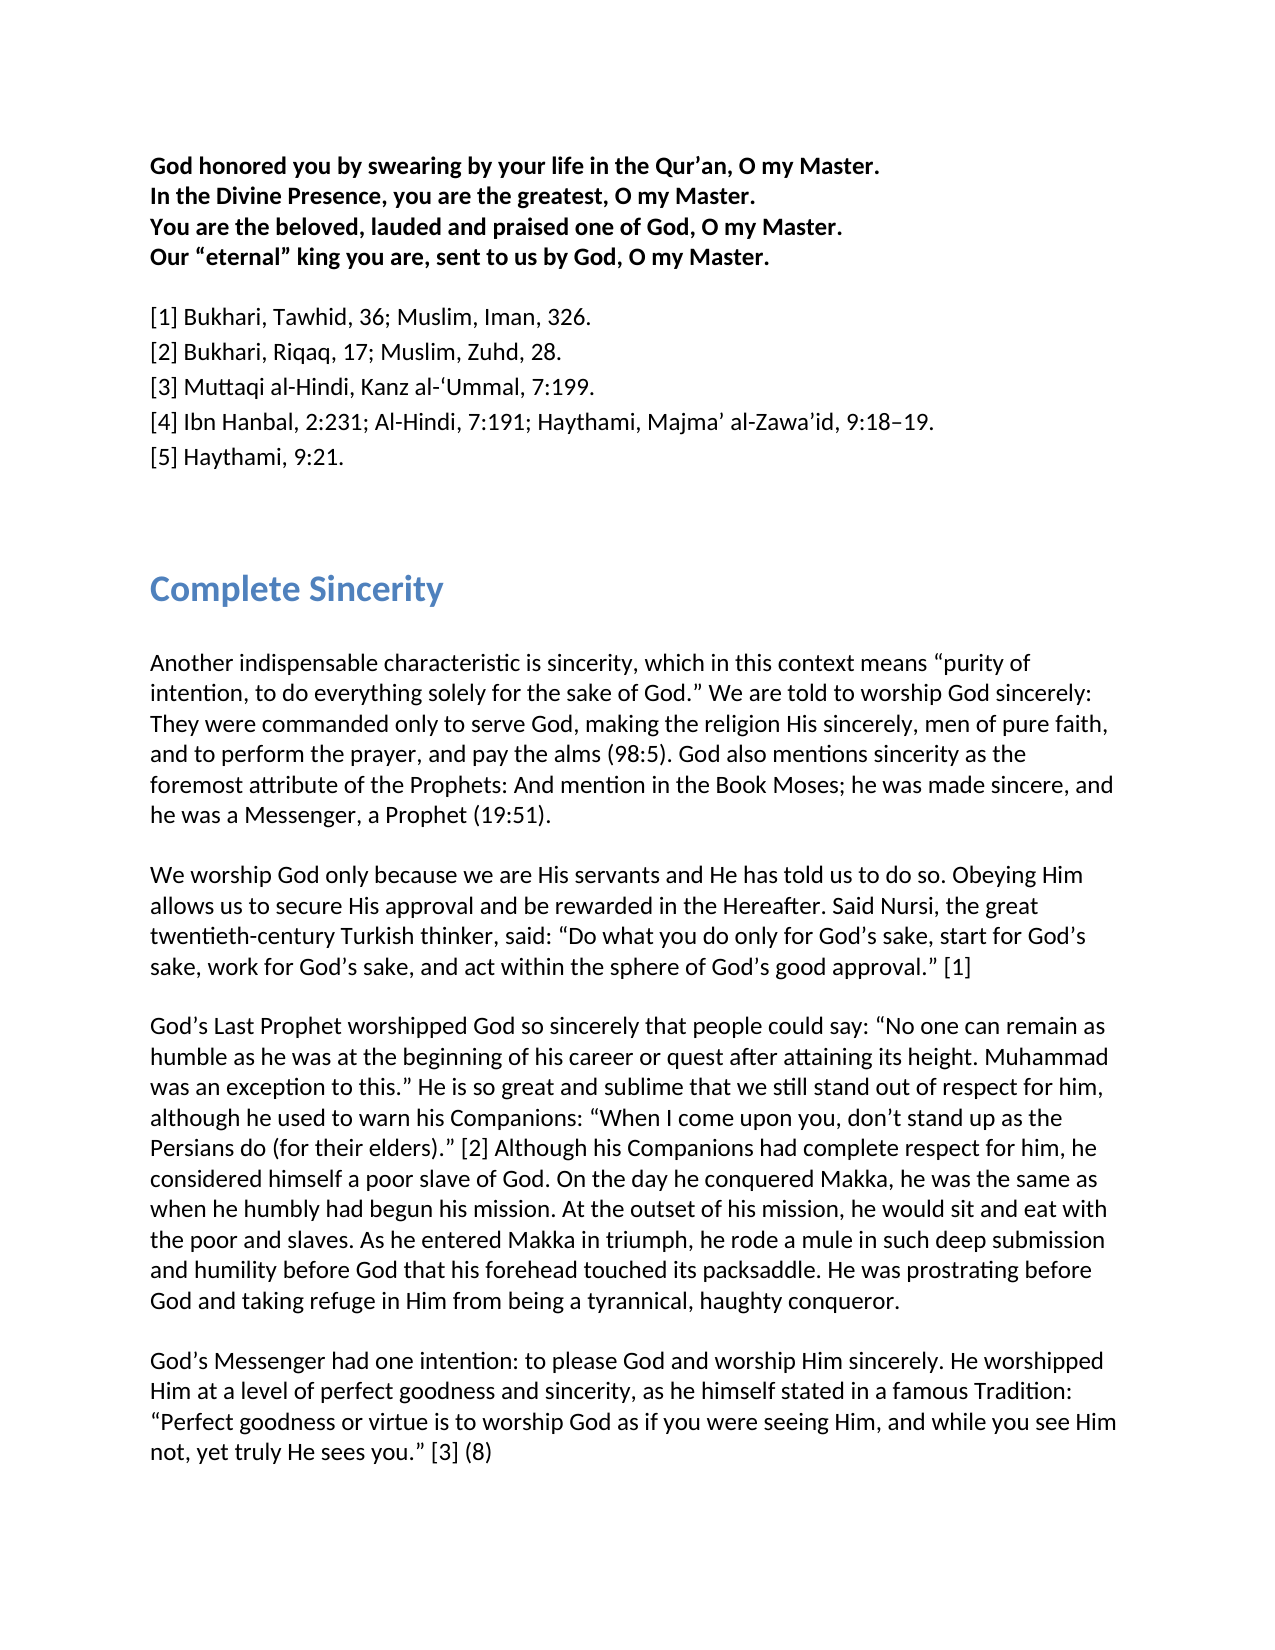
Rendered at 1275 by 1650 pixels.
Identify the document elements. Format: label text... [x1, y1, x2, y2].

text We worship God only because we are His servants and He has told us to do so. Obeying Him allows us to secure His approval and be rewarded in the Hereafter. Said Nursi, the great twentieth-century Turkish thinker, said: “Do what you do only for God’s sake, start for God’s sake, work for God’s sake, and act within the sphere of God’s good approval.” [1] [150, 859, 1125, 981]
text God’s Last Prophet worshipped God so sincerely that people could say: “No one can remain as humble as he was at the beginning of his career or quest after attaining its height. Muhammad was an exception to this.” He is so great and sublime that we still stand out of respect for him, although he used to warn his Companions: “When I come upon you, don’t stand up as the Persians do (for their elders).” [2] Although his Companions had complete respect for him, he considered himself a poor slave of God. On the day he conquered Makka, he was the same as when he humbly had begun his mission. At the outset of his mission, he would sit and eat with the poor and slaves. As he entered Makka in triumph, he rode a mule in such deep submission and humility before God that his forehead touched its packsaddle. He was prostrating before God and taking refuge in Him from being a tyrannical, haughty conqueror. [150, 1011, 1125, 1316]
text God’s Messenger had one intention: to please God and worship Him sincerely. He worshipped Him at a level of perfect goodness and sincerity, as he himself stated in a famous Tradition: “Perfect goodness or virtue is to worship God as if you were seeing Him, and while you see Him not, yet truly He sees you.” [3] (8) [150, 1345, 1125, 1467]
text Another indispensable characteristic is sincerity, which in this context means “purity of intention, to do everything solely for the sake of God.” We are told to worship God sincerely: They were commanded only to serve God, making the religion His sincerely, men of pure faith, and to perform the prayer, and pay the alms (98:5). God also mentions sincerity as the foremost attribute of the Prophets: And mention in the Book Moses; he was made sincere, and he was a Messenger, a Prophet (19:51). [150, 647, 1125, 830]
text [1] Bukhari, Tawhid, 36; Muslim, Iman, 326. [2] Bukhari, Riqaq, 17; Muslim, Zuhd, 28. [3] Muttaqi al-Hindi, Kanz al-‘Ummal, 7:199. [4] Ibn Hanbal, 2:231; Al-Hindi, 7:191; Haythami, Majma’ al-Zawa’id, 9:18–19. [5] Haythami, 9:21. [150, 301, 1125, 472]
subtitle Complete Sincerity [150, 565, 1125, 611]
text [150, 150, 1125, 272]
